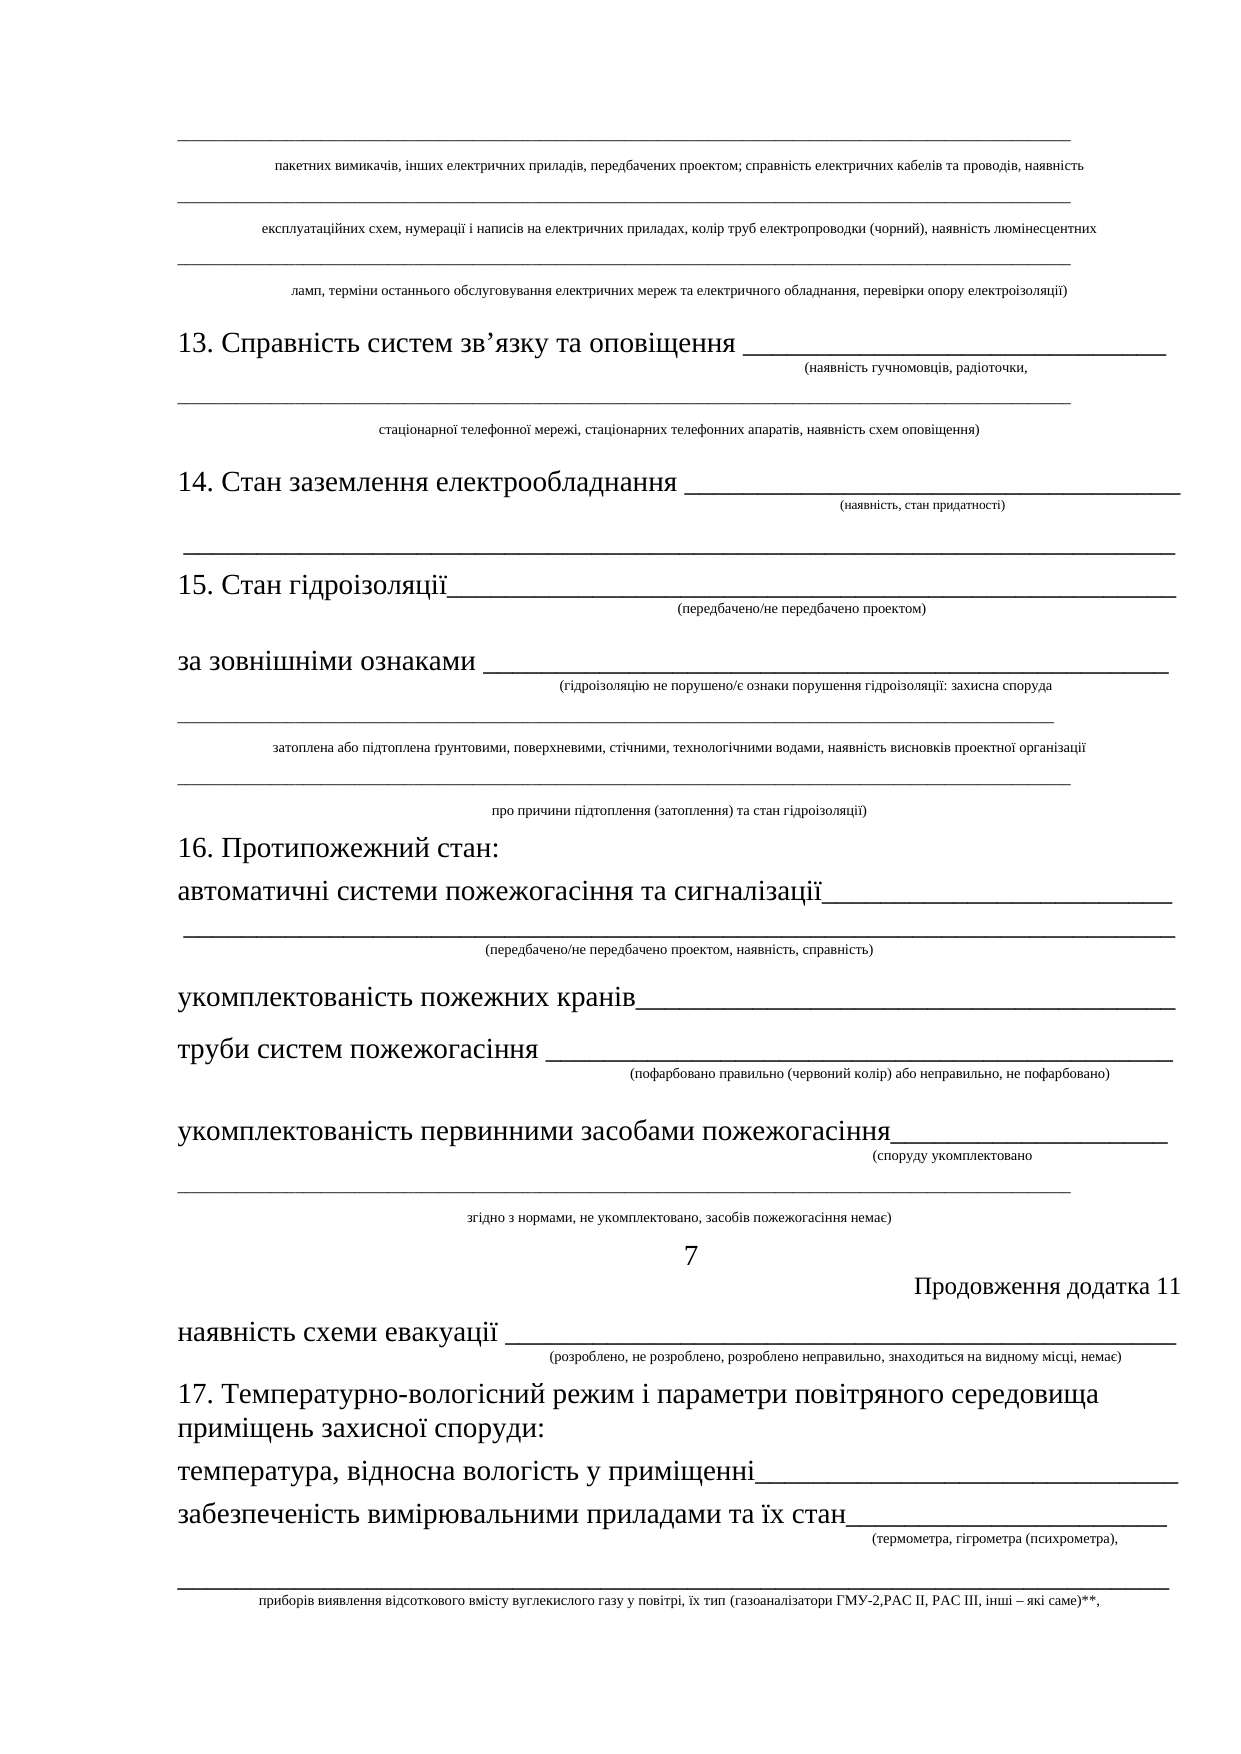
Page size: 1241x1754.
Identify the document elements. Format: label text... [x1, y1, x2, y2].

text температура, відносна вологість у приміщенні_____________________________ [177, 1453, 1181, 1487]
text труби систем пожежогасіння ___________________________________________ [177, 1032, 1181, 1065]
text укомплектованість пожежних кранів_____________________________________ [177, 979, 1181, 1012]
text __________________________________________________________________________________________________________ [177, 1175, 1181, 1209]
text ____________________________________________________________________ [177, 1559, 1181, 1592]
text (передбачено/не передбачено проектом) [177, 600, 1181, 629]
text стаціонарної телефонної мережі, стаціонарних телефонних апаратів, наявність схем оповіщення) [177, 421, 1181, 449]
text про причини підтоплення (затоплення) та стан гідроізоляції) [177, 802, 1181, 830]
text приборів виявлення відсоткового вмісту вуглекислого газу у повітрі, їх тип (газоаналізатори ГМУ-2,РАС II, РАС III, інші – які саме)**, [177, 1592, 1181, 1621]
text наявність схеми евакуації ______________________________________________ [177, 1314, 1181, 1348]
text (розроблено, не розроблено, розроблено неправильно, знаходиться на видному місці, немає) [177, 1348, 1181, 1377]
text Продовження додатка 11 [177, 1271, 1181, 1300]
text (споруду укомплектовано [177, 1147, 1181, 1175]
text експлуатаційних схем, нумерації і написів на електричних приладах, колір труб електропроводки (чорний), наявність люмінесцентних [177, 219, 1181, 248]
text ________________________________________________________________________________________________________ [177, 706, 1181, 739]
text (термометра, гігрометра (психрометра), [177, 1530, 1181, 1559]
text (наявність гучномовців, радіоточки, [177, 358, 1181, 387]
text (пофарбовано правильно (червоний колір) або неправильно, не пофарбовано) [177, 1065, 1181, 1094]
text 14. Стан заземлення електрообладнання __________________________________ [177, 464, 1181, 497]
text ламп, терміни останнього обслуговування електричних мереж та електричного обладнання, перевірки опору електроізоляції) [177, 282, 1181, 311]
text згідно з нормами, не укомплектовано, засобів пожежогасіння немає) [177, 1209, 1181, 1238]
text (гідроізоляцію не порушено/є ознаки порушення гідроізоляції: захисна споруда [177, 677, 1181, 706]
text 16. Протипожежний стан: [177, 830, 1181, 864]
text __________________________________________________________________________________________________________ [177, 124, 1181, 157]
text 13. Справність систем зв’язку та оповіщення _____________________________ [177, 325, 1181, 358]
text забезпеченість вимірювальними приладами та їх стан______________________ [177, 1496, 1181, 1530]
text __________________________________________________________________________________________________________ [177, 248, 1181, 282]
text пакетних вимикачів, інших електричних приладів, передбачених проектом; справність електричних кабелів та проводів, наявність [177, 157, 1181, 186]
text 17. Температурно-вологісний режим і параметри повітряного середовища приміщень захисної споруди: [177, 1377, 1181, 1444]
text затоплена або підтоплена ґрунтовими, поверхневими, стічними, технологічними водами, наявність висновків проектної організації [177, 739, 1181, 768]
text __________________________________________________________________________________________________________ [177, 186, 1181, 219]
text автоматичні системи пожежогасіння та сигналізації________________________ [177, 873, 1181, 907]
text 7 [189, 1238, 1181, 1271]
text __________________________________________________________________________________________________________ [177, 768, 1181, 802]
text ____________________________________________________________________ (передбачено/не передбачено проектом, наявність, справність) [177, 907, 1181, 969]
text (наявність, стан придатності) ____________________________________________________________________ [177, 497, 1181, 557]
text 15. Стан гідроізоляції__________________________________________________ [177, 567, 1181, 600]
text укомплектованість первинними засобами пожежогасіння___________________ [177, 1113, 1181, 1147]
text за зовнішніми ознаками _______________________________________________ [177, 643, 1181, 677]
text __________________________________________________________________________________________________________ [177, 387, 1181, 421]
